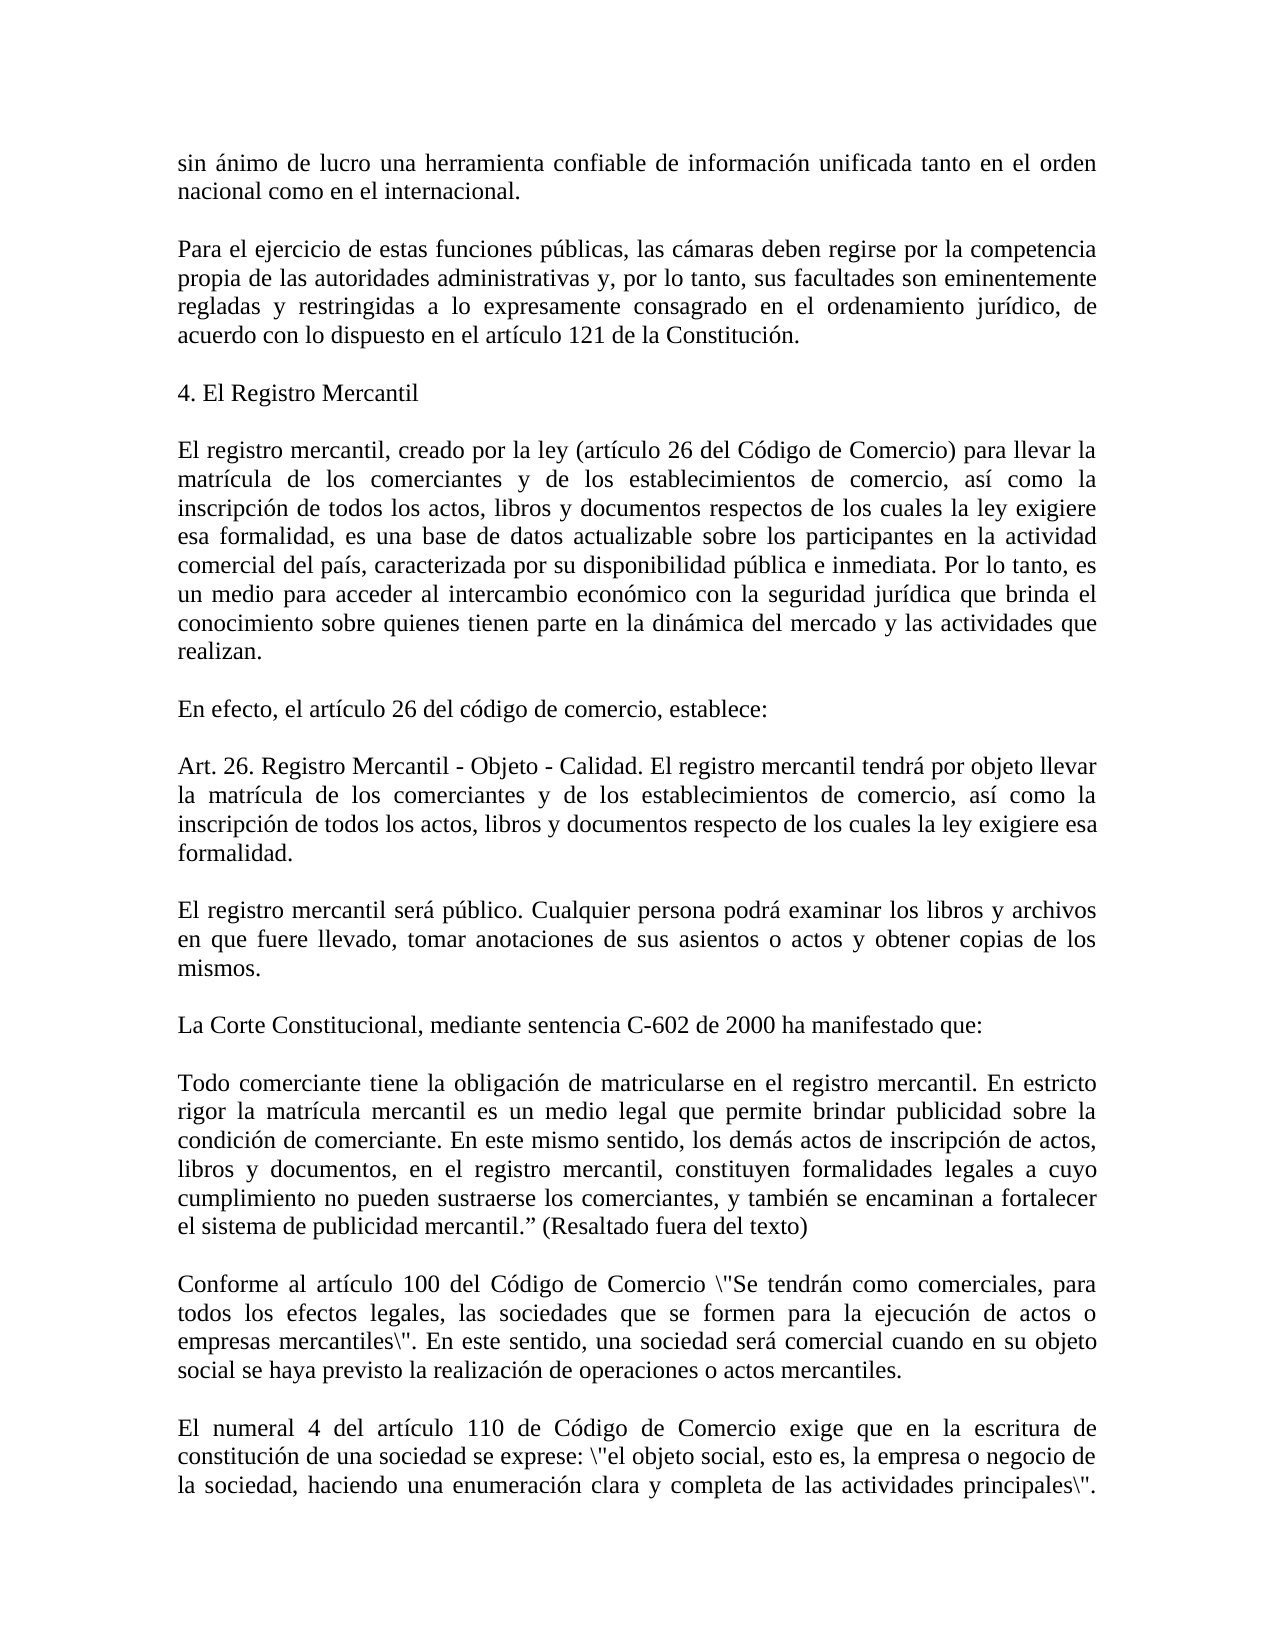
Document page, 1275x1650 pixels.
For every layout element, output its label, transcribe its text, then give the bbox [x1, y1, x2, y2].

text El registro mercantil será público. Cualquier persona podrá examinar los libros y archivos en que fuere llevado, tomar anotaciones de sus asientos o actos y obtener copias de los mismos. [177, 895, 1098, 981]
text El registro mercantil, creado por la ley (artículo 26 del Código de Comercio) para llevar la matrícula de los comerciantes y de los establecimientos de comercio, así como la inscripción de todos los actos, libros y documentos respectos de los cuales la ley exigiere esa formalidad, es una base de datos actualizable sobre los participantes en la actividad comercial del país, caracterizada por su disponibilidad pública e inmediata. Por lo tanto, es un medio para acceder al intercambio económico con la seguridad jurídica que brinda el conocimiento sobre quienes tienen parte en la dinámica del mercado y las actividades que realizan. [177, 435, 1098, 665]
text Todo comerciante tiene la obligación de matricularse en el registro mercantil. En estricto rigor la matrícula mercantil es un medio legal que permite brindar publicidad sobre la condición de comerciante. En este mismo sentido, los demás actos de inscripción de actos, libros y documentos, en el registro mercantil, constituyen formalidades legales a cuyo cumplimiento no pueden sustraerse los comerciantes, y también se encaminan a fortalecer el sistema de publicidad mercantil.” (Resaltado fuera del texto) [177, 1068, 1098, 1240]
text Para el ejercicio de estas funciones públicas, las cámaras deben regirse por la competencia propia de las autoridades administrativas y, por lo tanto, sus facultades son eminentemente regladas y restringidas a lo expresamente consagrado en el ordenamiento jurídico, de acuerdo con lo dispuesto en el artículo 121 de la Constitución. [177, 234, 1098, 349]
text En efecto, el artículo 26 del código de comercio, establece: [177, 694, 1098, 723]
text 4. El Registro Mercantil [177, 378, 1098, 406]
text Conforme al artículo 100 del Código de Comercio \"Se tendrán como comerciales, para todos los efectos legales, las sociedades que se formen para la ejecución de actos o empresas mercantiles\". En este sentido, una sociedad será comercial cuando en su objeto social se haya previsto la realización de operaciones o actos mercantiles. [177, 1269, 1098, 1384]
text Art. 26. Registro Mercantil - Objeto - Calidad. El registro mercantil tendrá por objeto llevar la matrícula de los comerciantes y de los establecimientos de comercio, así como la inscripción de todos los actos, libros y documentos respecto de los cuales la ley exigiere esa formalidad. [177, 751, 1098, 866]
text La Corte Constitucional, mediante sentencia C-602 de 2000 ha manifestado que: [177, 1010, 1098, 1039]
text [177, 1413, 1098, 1499]
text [177, 148, 1098, 205]
